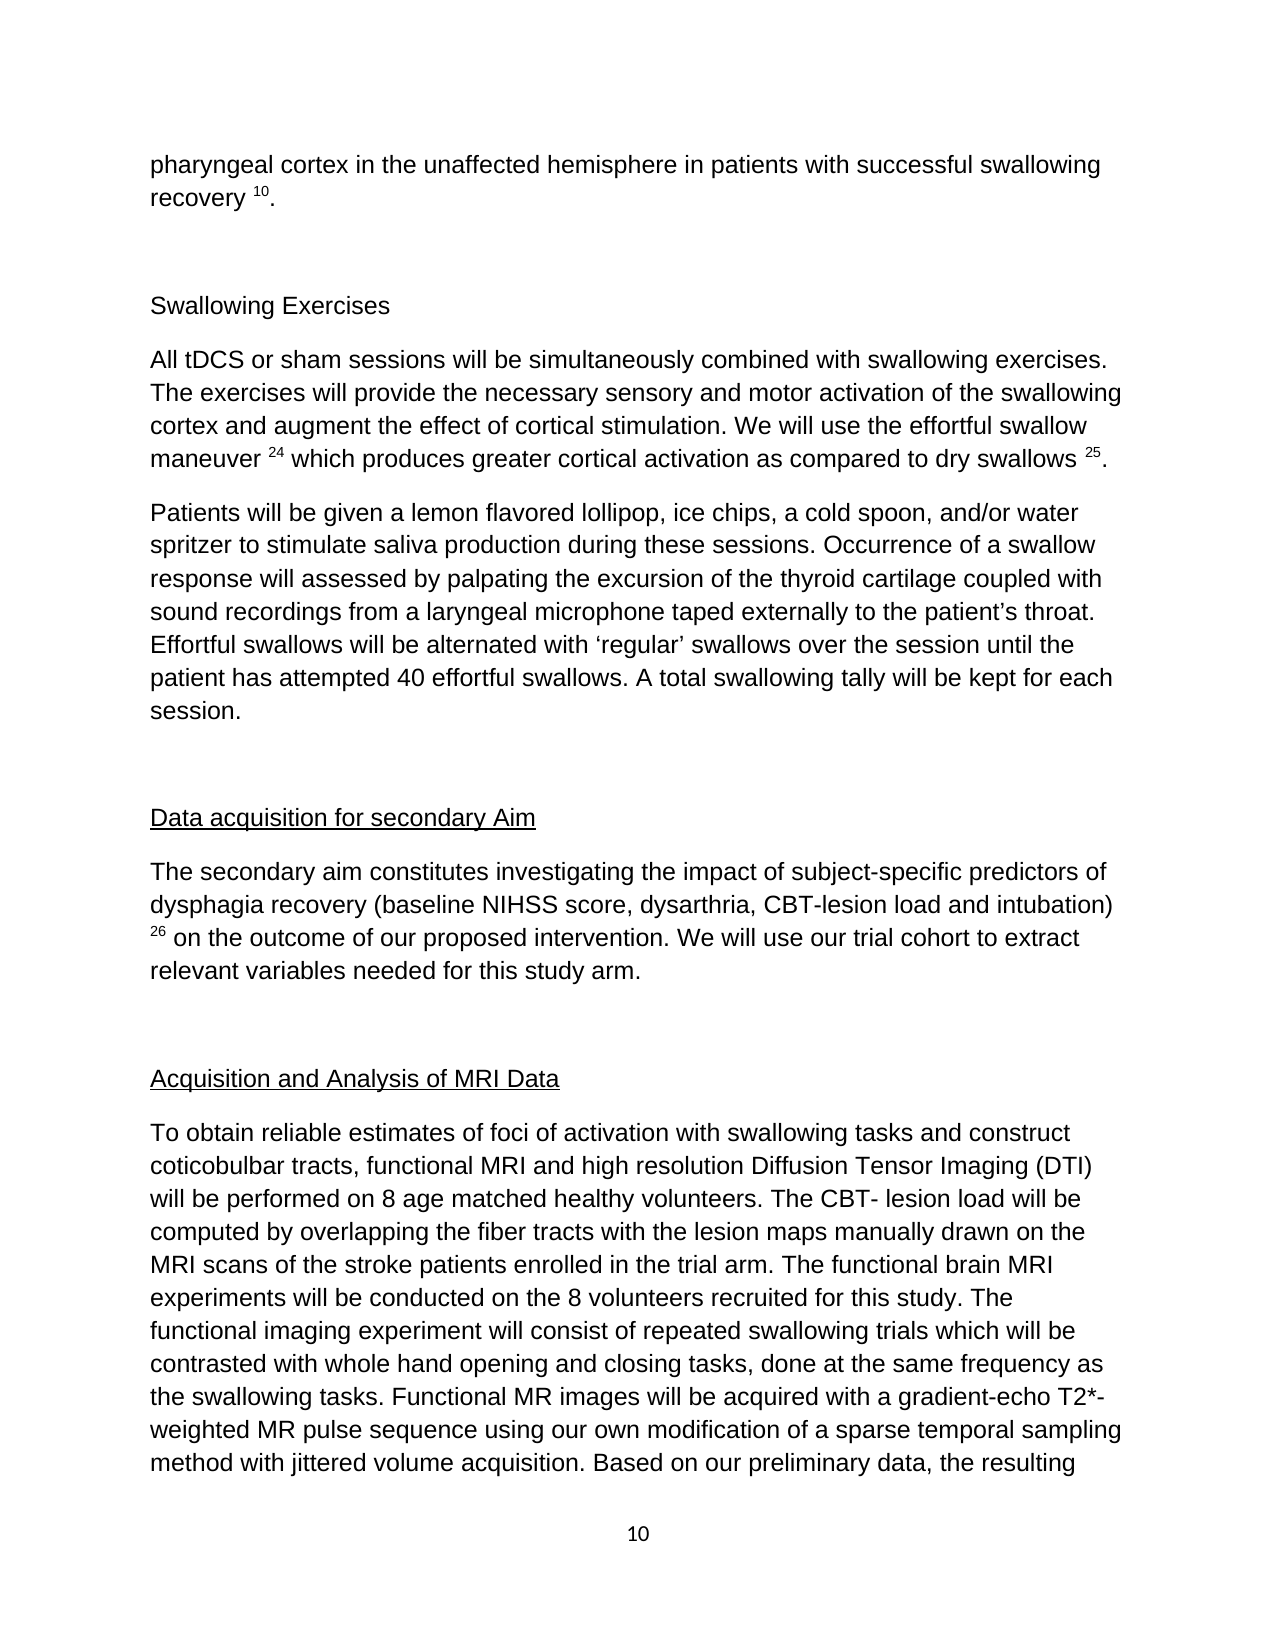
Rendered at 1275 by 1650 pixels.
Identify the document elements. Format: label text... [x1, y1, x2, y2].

text Patients will be given a lemon flavored lollipop, ice chips, a cold spoon, and/or water spritzer to stimulate saliva production during these sessions. Occurrence of a swallow response will assessed by palpating the excursion of the thyroid cartilage coupled with sound recordings from a laryngeal microphone taped externally to the patient’s throat. Effortful swallows will be alternated with ‘regular’ swallows over the session until the patient has attempted 40 effortful swallows. A total swallowing tally will be kept for each session. [150, 497, 1125, 724]
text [150, 150, 1125, 212]
text Swallowing Exercises [150, 291, 1125, 319]
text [150, 1118, 1125, 1477]
text All tDCS or sham sessions will be simultaneously combined with swallowing exercises. The exercises will provide the necessary sensory and motor activation of the swallowing cortex and augment the effect of cortical stimulation. We will use the effortful swallow maneuver 24 which produces greater cortical activation as compared to dry swallows 25. [150, 344, 1125, 472]
text Acquisition and Analysis of MRI Data [150, 1064, 1125, 1093]
text The secondary aim constitutes investigating the impact of subject-specific predictors of dysphagia recovery (baseline NIHSS score, dysarthria, CBT-lesion load and intubation) 26 on the outcome of our proposed intervention. We will use our trial cohort to extract relevant variables needed for this study arm. [150, 857, 1125, 985]
text Data acquisition for secondary Aim [150, 803, 1125, 832]
